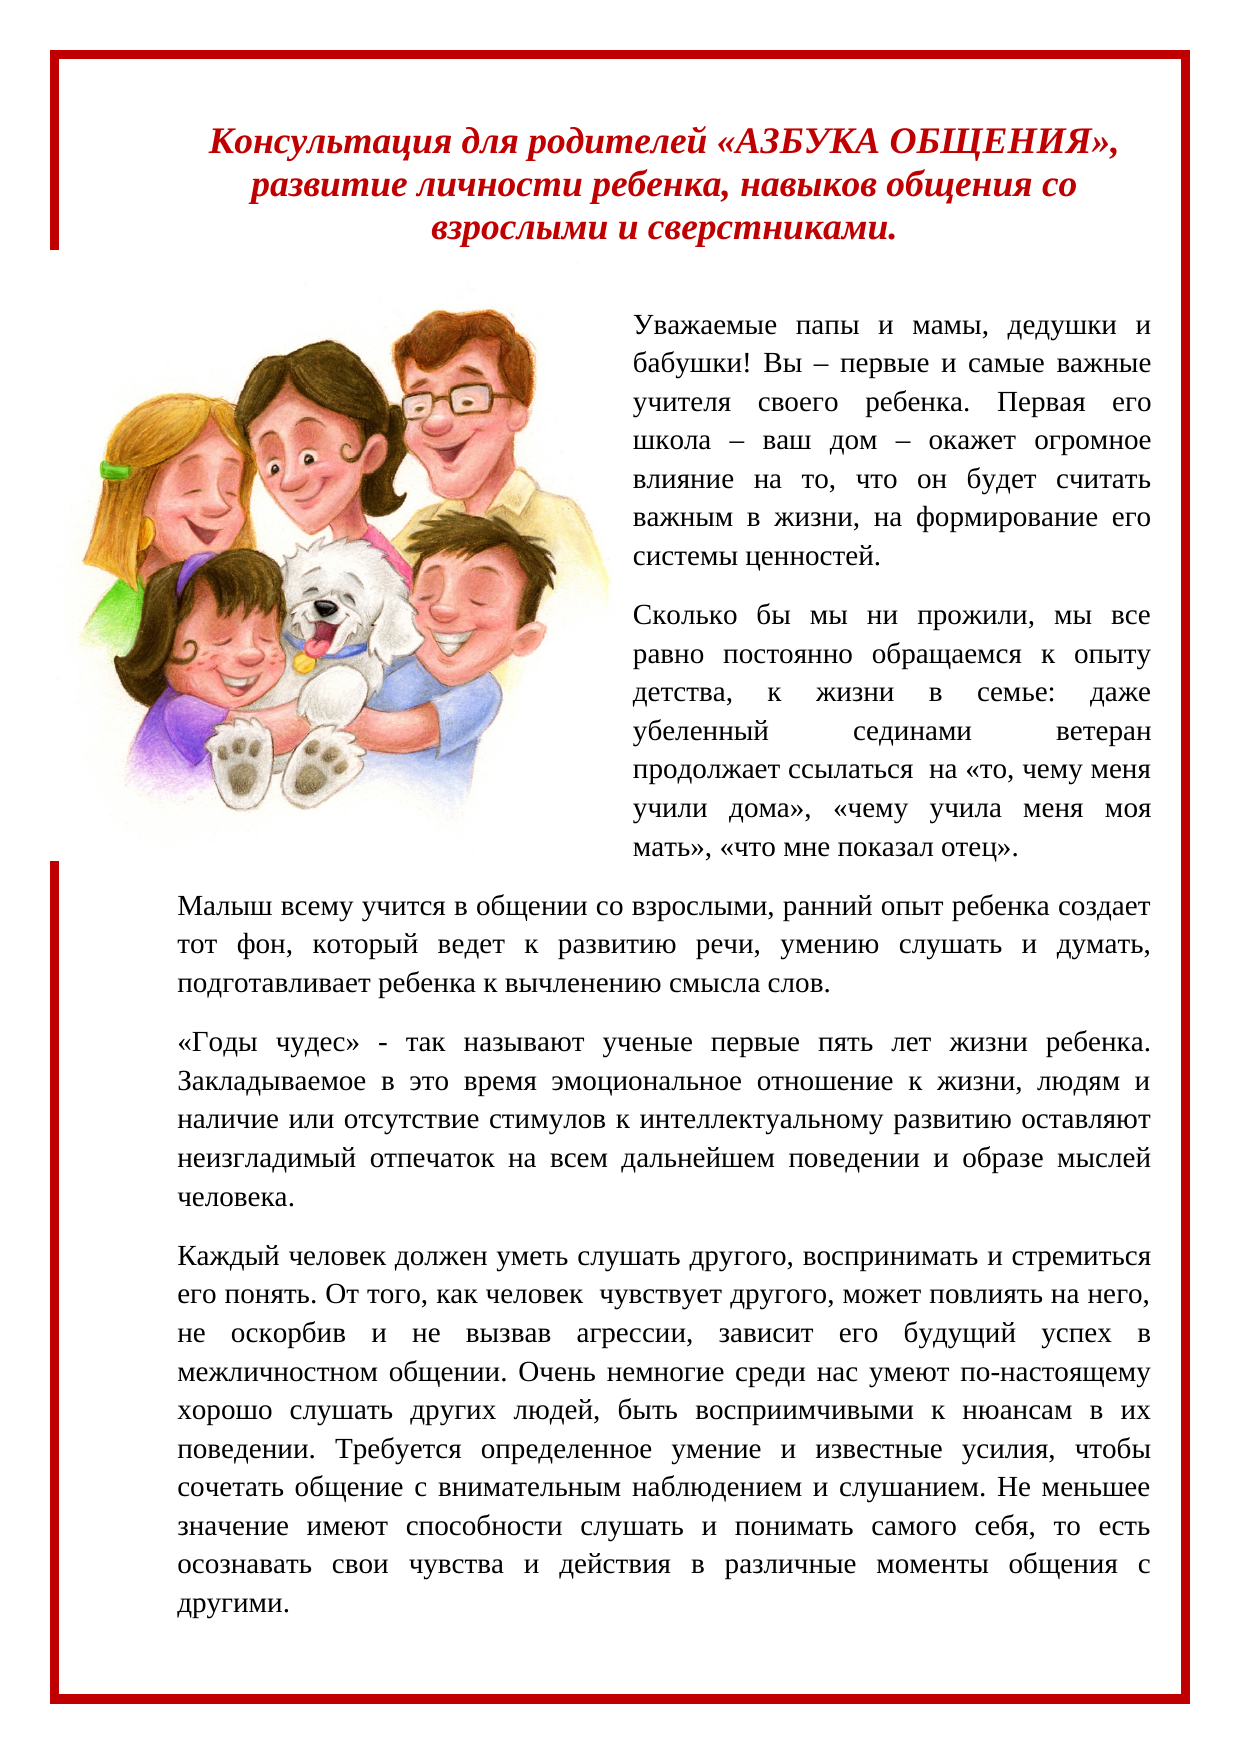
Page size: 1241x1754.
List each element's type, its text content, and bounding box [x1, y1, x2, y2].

text Уважаемые папы и мамы, дедушки и бабушки! Вы – первые и самые важные учителя своего ребенка. Первая его школа – ваш дом – окажет огромное влияние на то, что он будет считать важным в жизни, на формирование его системы ценностей. [614, 307, 1152, 572]
text «Годы чудес» - так называют ученые первые пять лет жизни ребенка. Закладываемое в это время эмоциональное отношение к жизни, людям и наличие или отсутствие стимулов к интеллектуальному развитию оставляют неизгладимый отпечаток на всем дальнейшем поведении и образе мыслей человека. [177, 1024, 1152, 1212]
text Сколько бы мы ни прожили, мы все равно постоянно обращаемся к опыту детства, к жизни в семье: даже убеленный сединами ветеран продолжает ссылаться на «то, чему меня учили дома», «чему учила меня моя мать», «что мне показал отец». [177, 597, 1152, 862]
text Консультация для родителей «АЗБУКА ОБЩЕНИЯ», [177, 118, 1152, 161]
text Малыш всему учится в общении со взрослыми, ранний опыт ребенка создает тот фон, который ведет к развитию речи, умению слушать и думать, подготавливает ребенка к вычленению смысла слов. [177, 888, 1152, 999]
picture [50, 250, 614, 859]
text развитие личности ребенка, навыков общения со взрослыми и сверстниками. [177, 161, 1152, 247]
text Каждый человек должен уметь слушать другого, воспринимать и стремиться его понять. От того, как человек чувствует другого, может повлиять на него, не оскорбив и не вызвав агрессии, зависит его будущий успех в межличностном общении. Очень немногие среди нас умеют по-настоящему хорошо слушать других людей, быть восприимчивыми к нюансам в их поведении. Требуется определенное умение и известные усилия, чтобы сочетать общение с внимательным наблюдением и слушанием. Не меньшее значение имеют способности слушать и понимать самого себя, то есть осознавать свои чувства и действия в различные моменты общения с другими. [177, 1238, 1152, 1618]
